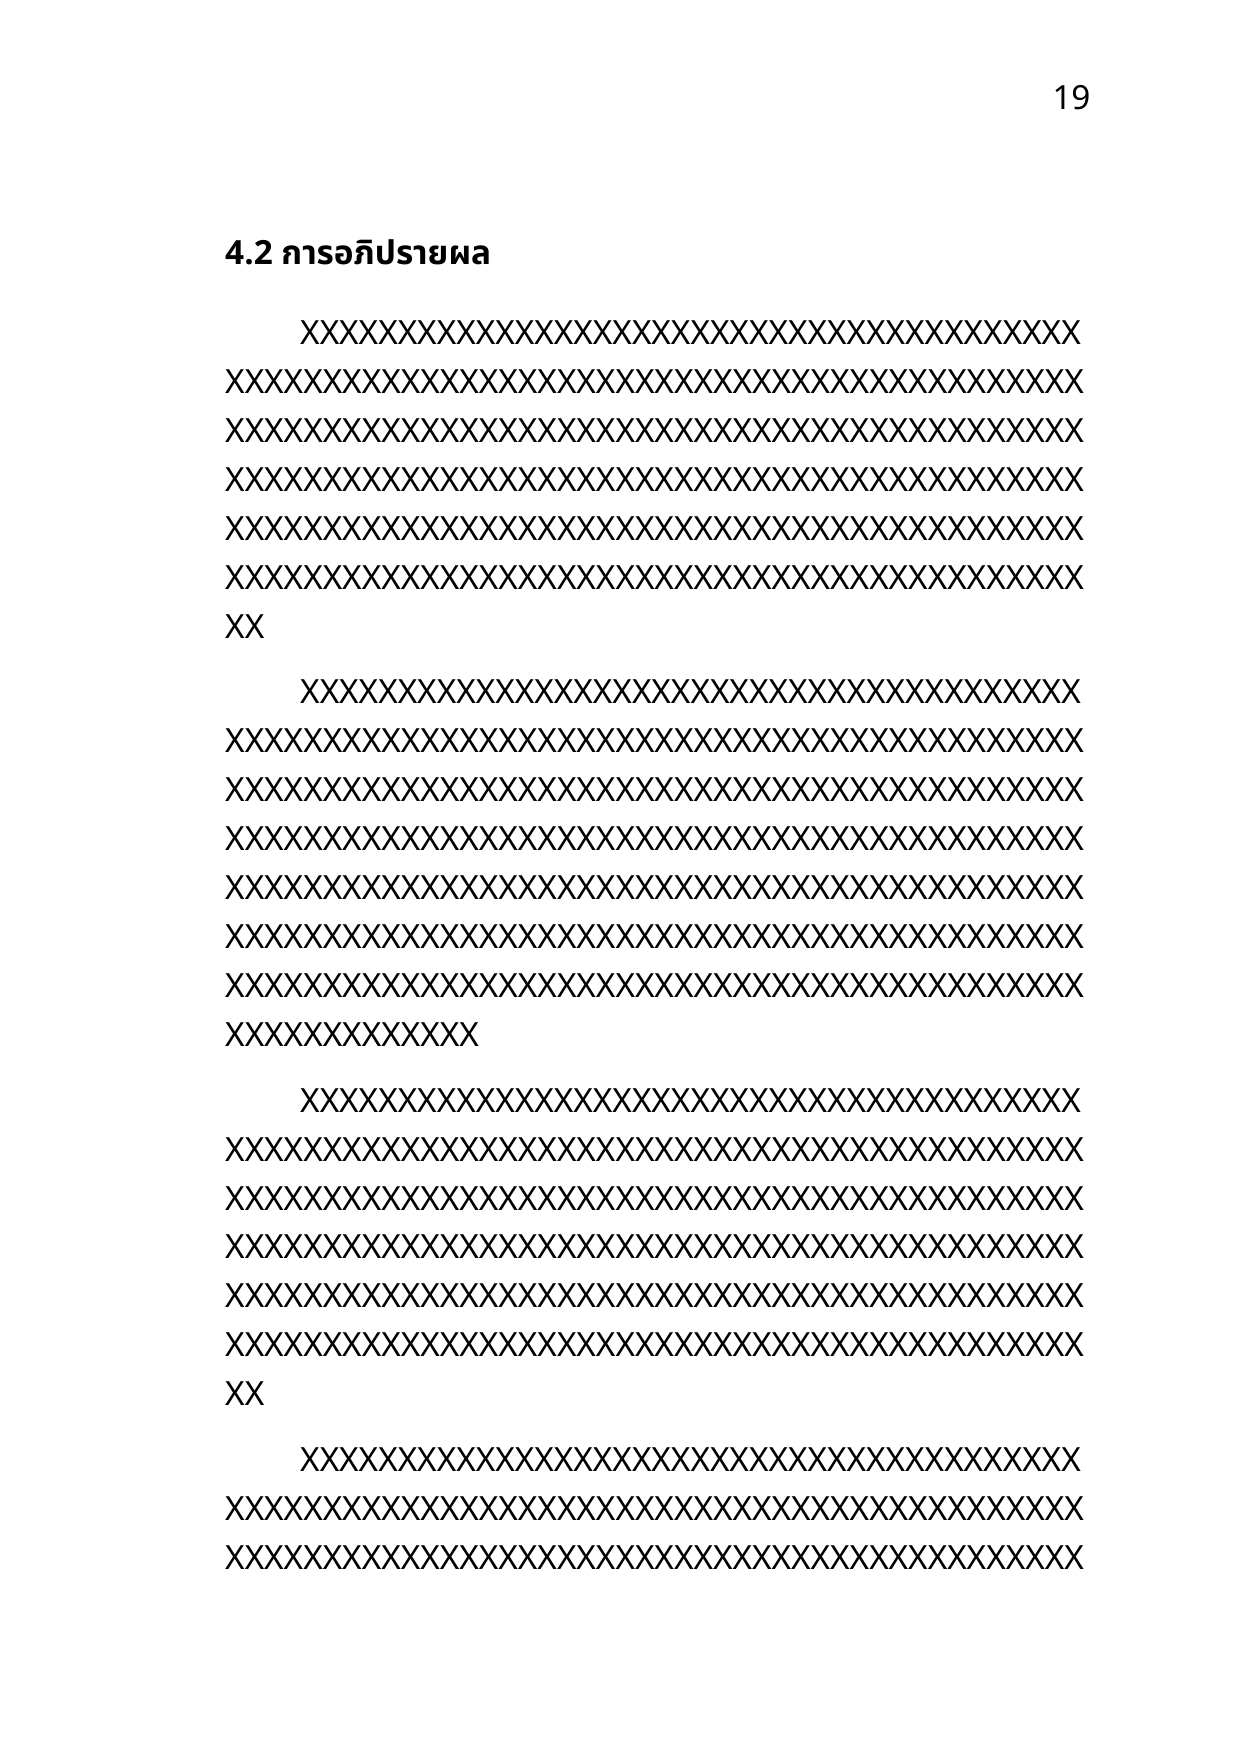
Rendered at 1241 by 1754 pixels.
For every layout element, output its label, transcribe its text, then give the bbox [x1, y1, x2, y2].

text XXXXXXXXXXXXXXXXXXXXXXXXXXXXXXXXXXXXXXXXXXXXXXXXXXXXXXXXXXXXXXXXXXXXXXXXXXXXXXXXXXXXXXXXXXXXXXXXXXXXXXXXXXXXXXXXXXXXXXXXXXXXXXXXXXXXXXXXXXXXXXXXXXXXXXXXXXXXXXXXXXXXXXXXXXXXXXXXXXXXXXXXXXXXXXXXXXXXXXXXXXXXXXXXXXXXXXXXXXXXXXXXXXXXXXXXXXXXXXXXXXXXXXXXXXXXXXXXXXXXXX [225, 309, 1090, 648]
subtitle 4.2 การอภิปรายผล [225, 229, 1090, 280]
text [225, 1436, 1090, 1579]
text XXXXXXXXXXXXXXXXXXXXXXXXXXXXXXXXXXXXXXXXXXXXXXXXXXXXXXXXXXXXXXXXXXXXXXXXXXXXXXXXXXXXXXXXXXXXXXXXXXXXXXXXXXXXXXXXXXXXXXXXXXXXXXXXXXXXXXXXXXXXXXXXXXXXXXXXXXXXXXXXXXXXXXXXXXXXXXXXXXXXXXXXXXXXXXXXXXXXXXXXXXXXXXXXXXXXXXXXXXXXXXXXXXXXXXXXXXXXXXXXXXXXXXXXXXXXXXXXXXXXXX [225, 1076, 1090, 1416]
